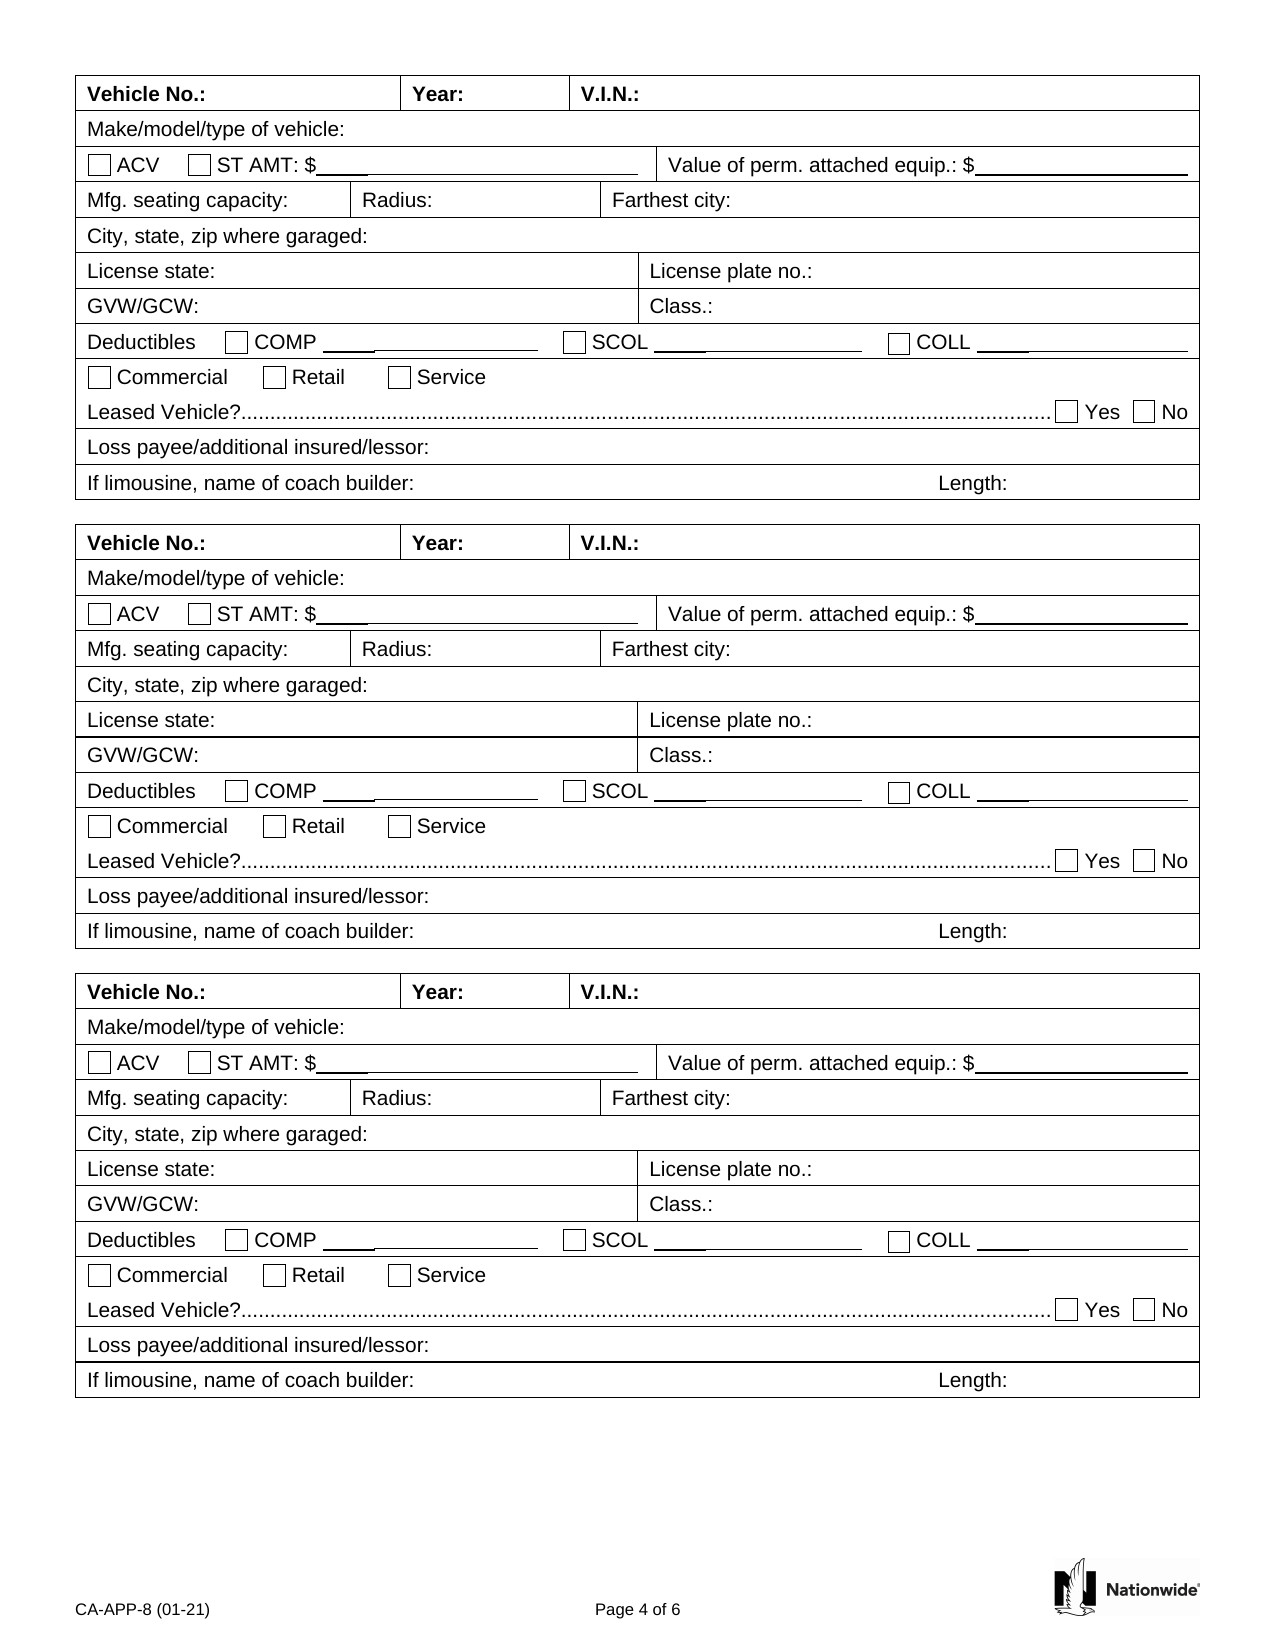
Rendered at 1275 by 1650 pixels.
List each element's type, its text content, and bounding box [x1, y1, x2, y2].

table_cell Radius: [351, 1080, 600, 1114]
table_cell Deductibles COMP SCOL COLL [76, 773, 1199, 807]
table_cell Make/model/type of vehicle: [76, 560, 1199, 595]
table_header Year: [401, 76, 569, 110]
table_cell Class.: [639, 289, 1199, 323]
table_cell Loss payee/additional insured/lessor: [76, 878, 1199, 912]
table_cell GVW/GCW: [76, 289, 638, 323]
table_cell Loss payee/additional insured/lessor: [76, 429, 1199, 463]
table_cell City, state, zip where garaged: [76, 218, 1199, 252]
table_cell Value of perm. attached equip.: $ [657, 1045, 1199, 1079]
table_header Vehicle No.: [76, 974, 400, 1008]
table_cell GVW/GCW: [76, 1186, 637, 1221]
table_cell Deductibles COMP SCOL COLL [76, 1222, 1199, 1256]
table_cell Commercial Retail Service Leased Vehicle? Yes No [76, 1257, 1199, 1326]
table_cell Farthest city: [601, 1080, 1199, 1114]
table_cell License plate no.: [638, 1151, 1199, 1185]
table_cell Class.: [638, 1186, 1199, 1221]
table_header Vehicle No.: [76, 76, 400, 110]
table_cell City, state, zip where garaged: [76, 1116, 1199, 1150]
table_cell License state: [76, 253, 638, 287]
table_cell License plate no.: [639, 253, 1199, 287]
table_cell Make/model/type of vehicle: [76, 1009, 1199, 1044]
table_header V.I.N.: [570, 76, 1199, 110]
table_cell ACV ST AMT: $ [76, 596, 656, 630]
table_cell Value of perm. attached equip.: $ [657, 147, 1199, 181]
table_cell Commercial Retail Service Leased Vehicle? Yes No [76, 808, 1199, 877]
table_header Vehicle No.: [76, 525, 400, 559]
table_cell If limousine, name of coach builder: Length: [76, 1363, 1199, 1397]
table_cell License state: [76, 702, 637, 736]
table_cell Farthest city: [601, 631, 1199, 666]
table_cell Mfg. seating capacity: [76, 182, 350, 217]
table_cell License plate no.: [638, 702, 1199, 736]
table_cell Commercial Retail Service Leased Vehicle? Yes No [76, 359, 1199, 428]
table_cell Mfg. seating capacity: [76, 1080, 350, 1114]
table_cell GVW/GCW: [76, 738, 637, 772]
table_cell Loss payee/additional insured/lessor: [76, 1327, 1199, 1361]
table_cell ACV ST AMT: $ [76, 1045, 656, 1079]
table_cell ACV ST AMT: $ [76, 147, 656, 181]
table_cell If limousine, name of coach builder: Length: [76, 914, 1199, 948]
picture [1054, 1558, 1200, 1616]
table_header Year: [401, 525, 569, 559]
table_header V.I.N.: [570, 974, 1199, 1008]
table_cell Deductibles COMP SCOL COLL [76, 324, 1199, 358]
table_cell License state: [76, 1151, 637, 1185]
table_cell Radius: [351, 631, 600, 666]
table_cell Value of perm. attached equip.: $ [657, 596, 1199, 630]
table_cell City, state, zip where garaged: [76, 667, 1199, 701]
table_header V.I.N.: [570, 525, 1199, 559]
table_header Year: [401, 974, 569, 1008]
table_cell Radius: [351, 182, 600, 217]
table_cell Make/model/type of vehicle: [76, 111, 1199, 146]
table_cell Farthest city: [601, 182, 1199, 217]
table_cell Mfg. seating capacity: [76, 631, 350, 666]
table_cell If limousine, name of coach builder: Length: [76, 465, 1199, 499]
table_cell Class.: [638, 738, 1199, 772]
